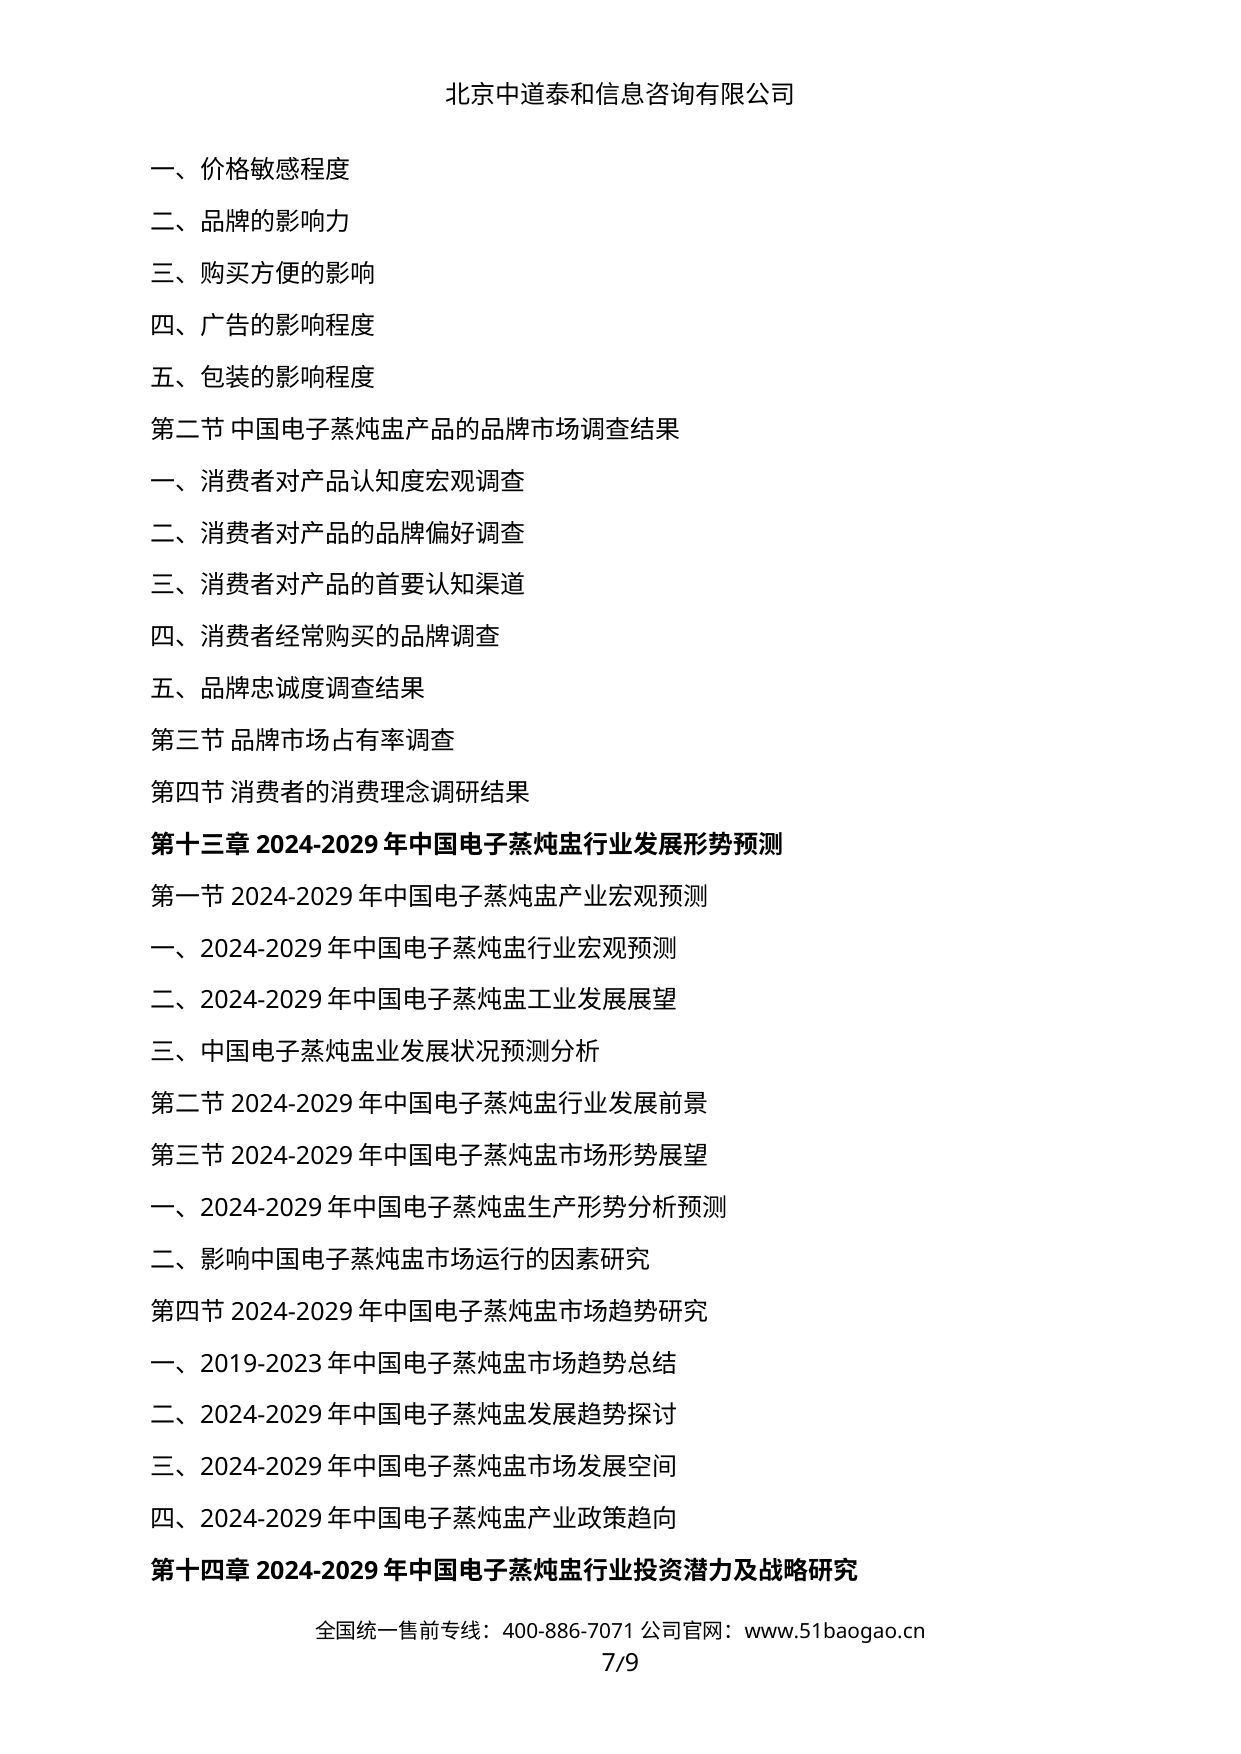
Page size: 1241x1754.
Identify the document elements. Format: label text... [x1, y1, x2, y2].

text 第一节 2024-2029年中国电子蒸炖盅产业宏观预测 [150, 876, 1090, 912]
text 三、2024-2029年中国电子蒸炖盅市场发展空间 [150, 1447, 1090, 1483]
text 第十四章 2024-2029年中国电子蒸炖盅行业投资潜力及战略研究 [150, 1551, 1090, 1587]
text 三、购买方便的影响 [150, 254, 1090, 290]
text 一、2019-2023年中国电子蒸炖盅市场趋势总结 [150, 1343, 1090, 1379]
text 二、2024-2029年中国电子蒸炖盅发展趋势探讨 [150, 1395, 1090, 1431]
text 二、品牌的影响力 [150, 202, 1090, 238]
text 五、品牌忠诚度调查结果 [150, 669, 1090, 705]
text 第二节 中国电子蒸炖盅产品的品牌市场调查结果 [150, 409, 1090, 446]
text 一、消费者对产品认知度宏观调查 [150, 461, 1090, 497]
text 第十三章 2024-2029年中国电子蒸炖盅行业发展形势预测 [150, 824, 1090, 861]
text 第三节 品牌市场占有率调查 [150, 721, 1090, 757]
text 第三节 2024-2029年中国电子蒸炖盅市场形势展望 [150, 1136, 1090, 1172]
text 第二节 2024-2029年中国电子蒸炖盅行业发展前景 [150, 1084, 1090, 1120]
text 一、价格敏感程度 [150, 150, 1090, 186]
text 第四节 2024-2029年中国电子蒸炖盅市场趋势研究 [150, 1291, 1090, 1327]
text 五、包装的影响程度 [150, 357, 1090, 394]
text 四、2024-2029年中国电子蒸炖盅产业政策趋向 [150, 1499, 1090, 1535]
text 三、中国电子蒸炖盅业发展状况预测分析 [150, 1032, 1090, 1068]
text 二、消费者对产品的品牌偏好调查 [150, 513, 1090, 549]
text 三、消费者对产品的首要认知渠道 [150, 565, 1090, 601]
text 四、广告的影响程度 [150, 306, 1090, 342]
text 二、影响中国电子蒸炖盅市场运行的因素研究 [150, 1239, 1090, 1276]
text 第四节 消费者的消费理念调研结果 [150, 772, 1090, 809]
text 一、2024-2029年中国电子蒸炖盅生产形势分析预测 [150, 1187, 1090, 1224]
text 四、消费者经常购买的品牌调查 [150, 617, 1090, 653]
text 二、2024-2029年中国电子蒸炖盅工业发展展望 [150, 980, 1090, 1016]
text 一、2024-2029年中国电子蒸炖盅行业宏观预测 [150, 928, 1090, 964]
